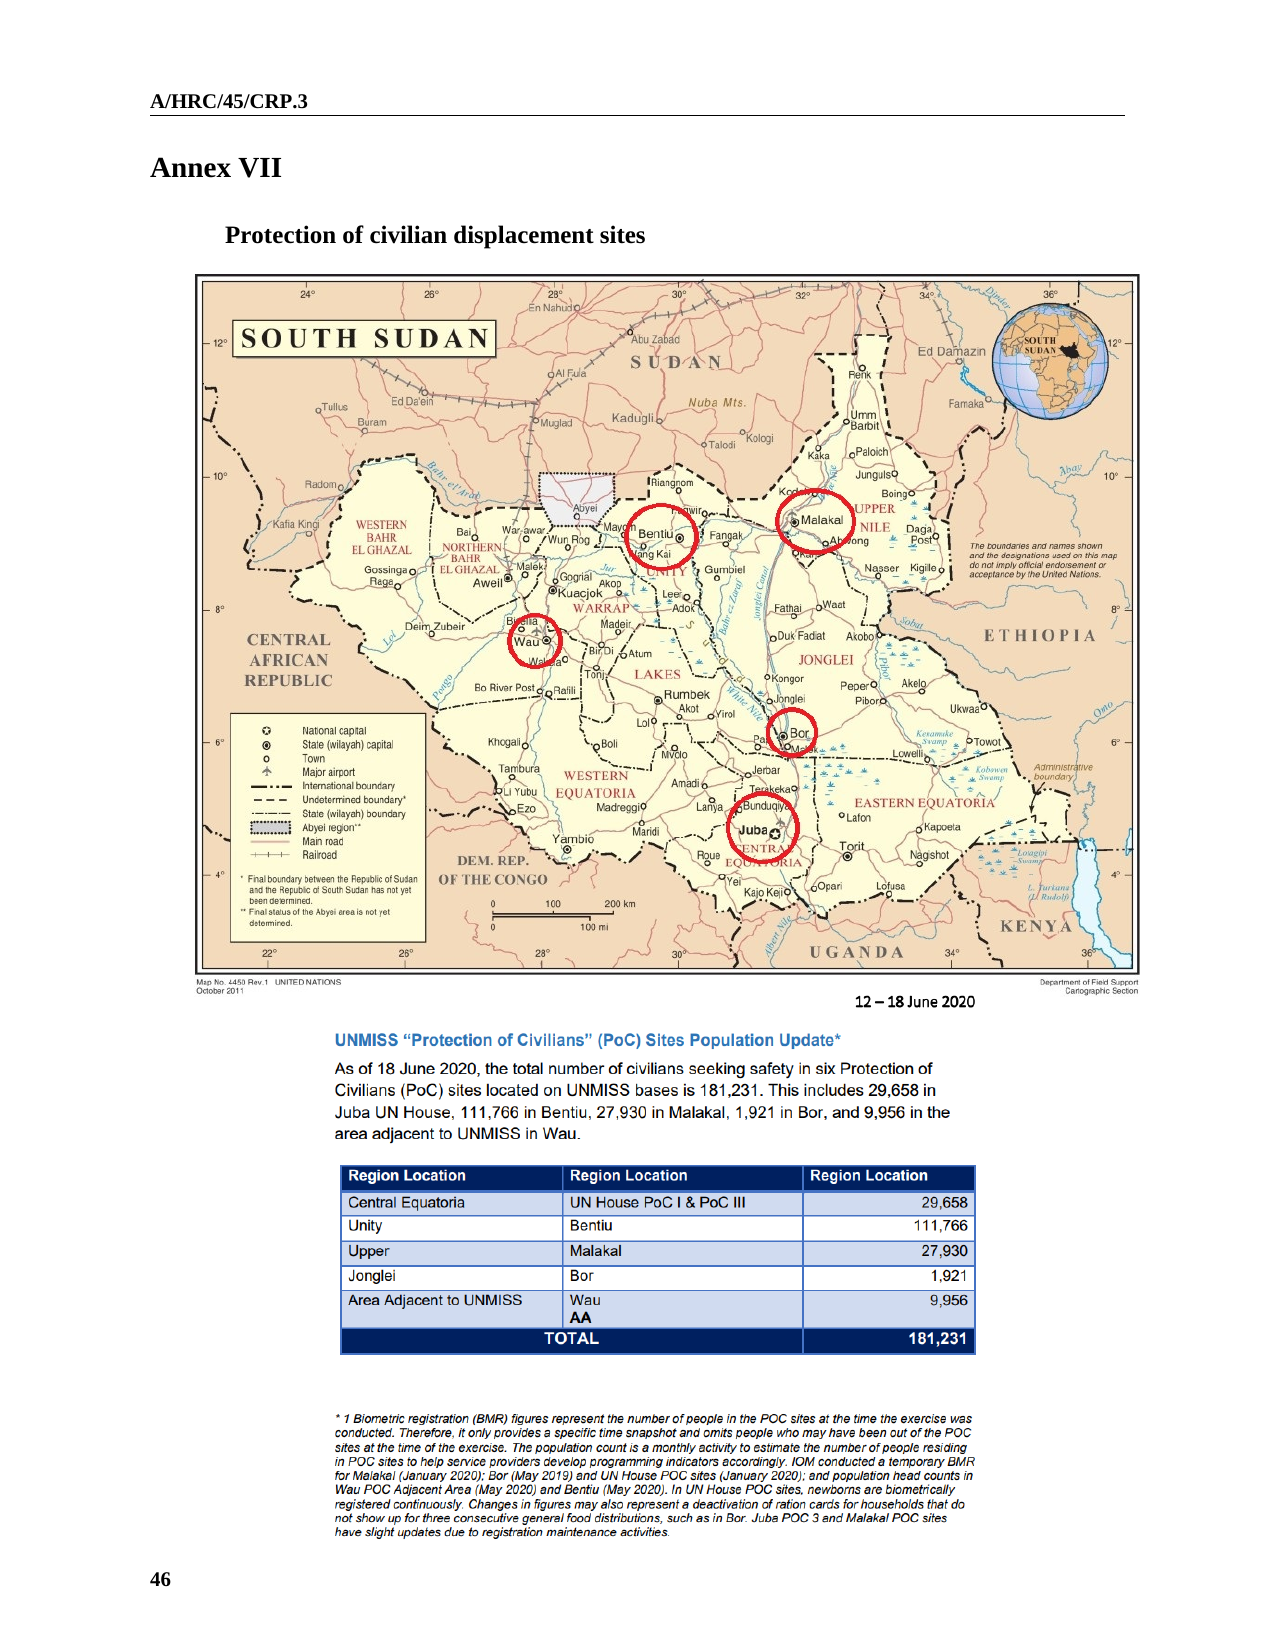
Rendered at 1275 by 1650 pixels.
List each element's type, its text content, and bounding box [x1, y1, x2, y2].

text Annex VII [150, 150, 1007, 183]
list Protection of civilian displacement sites [225, 221, 1007, 249]
picture [193, 274, 1140, 1545]
